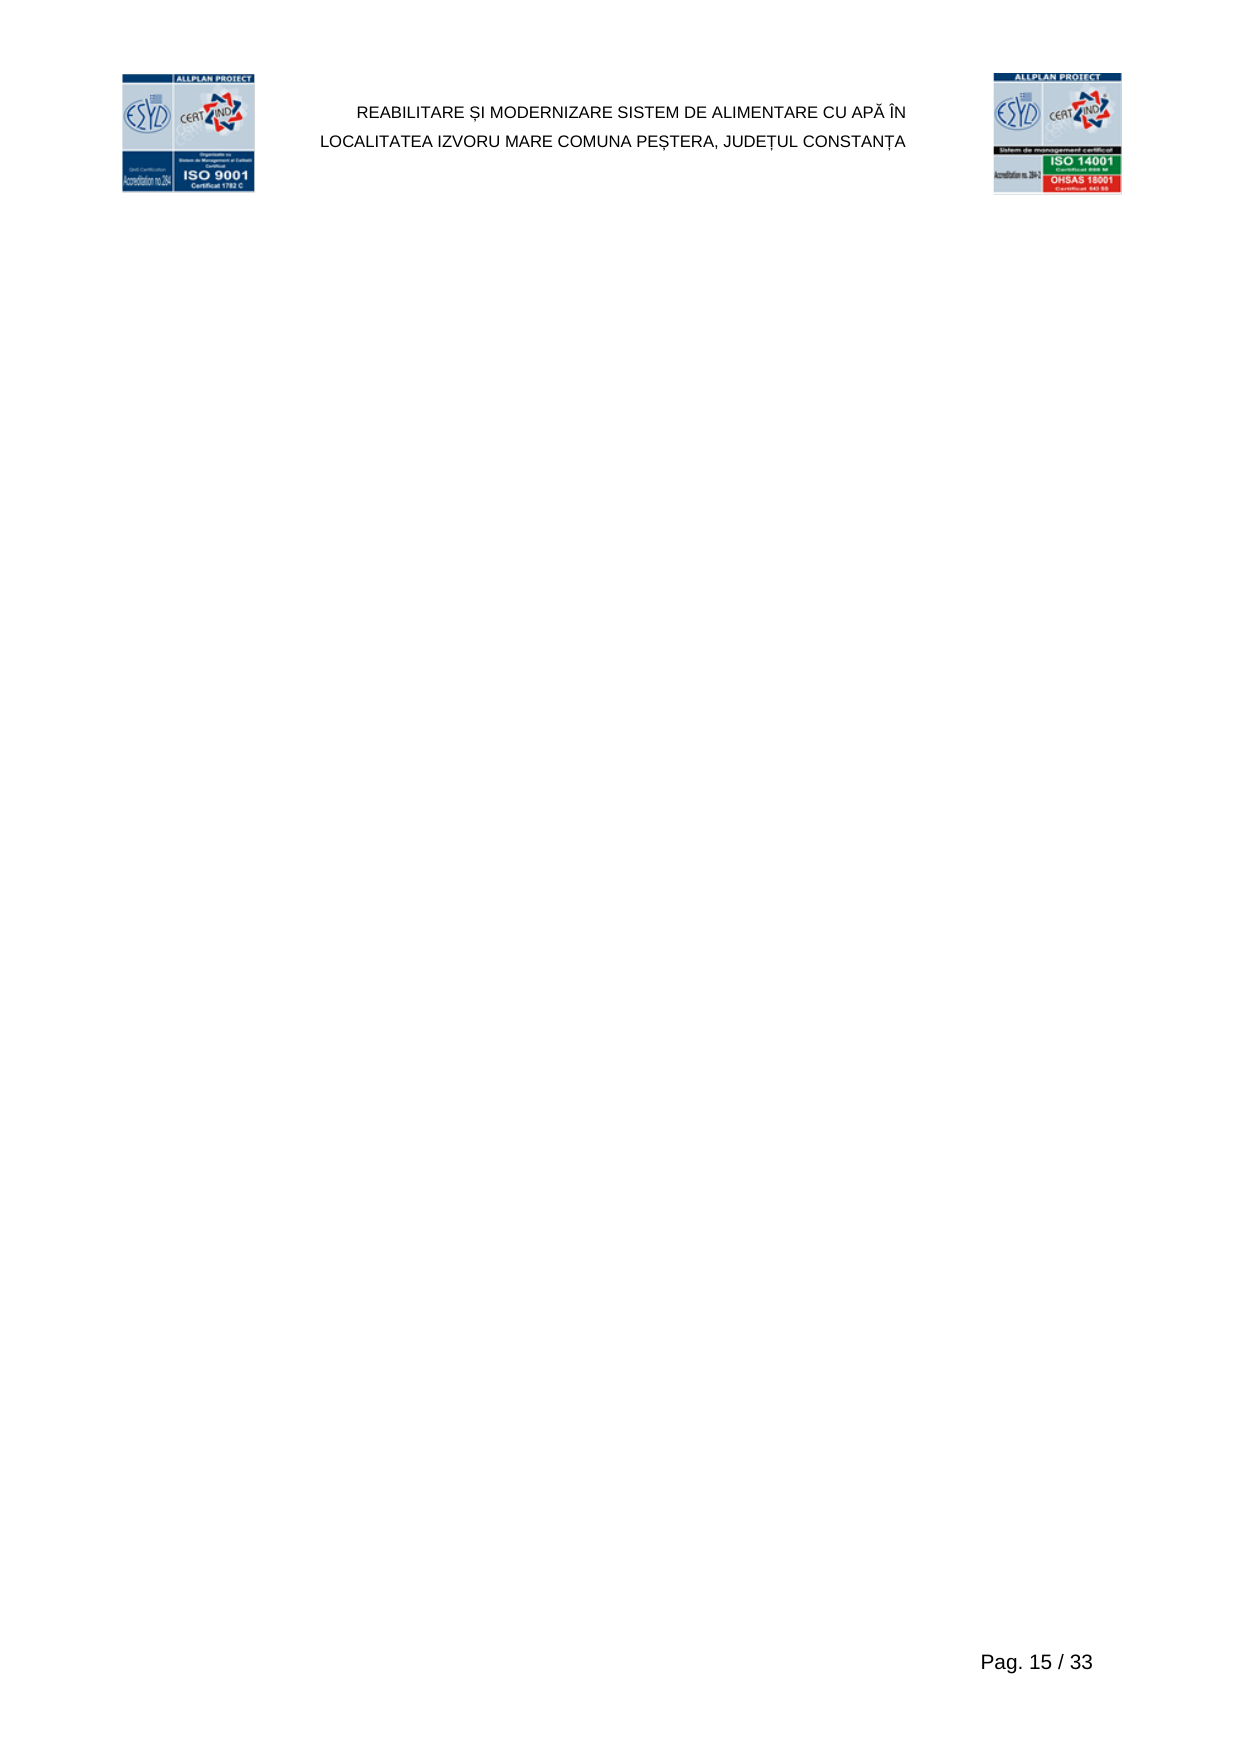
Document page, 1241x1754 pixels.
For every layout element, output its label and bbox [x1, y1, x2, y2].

picture [993, 73, 1123, 196]
picture [122, 73, 257, 194]
